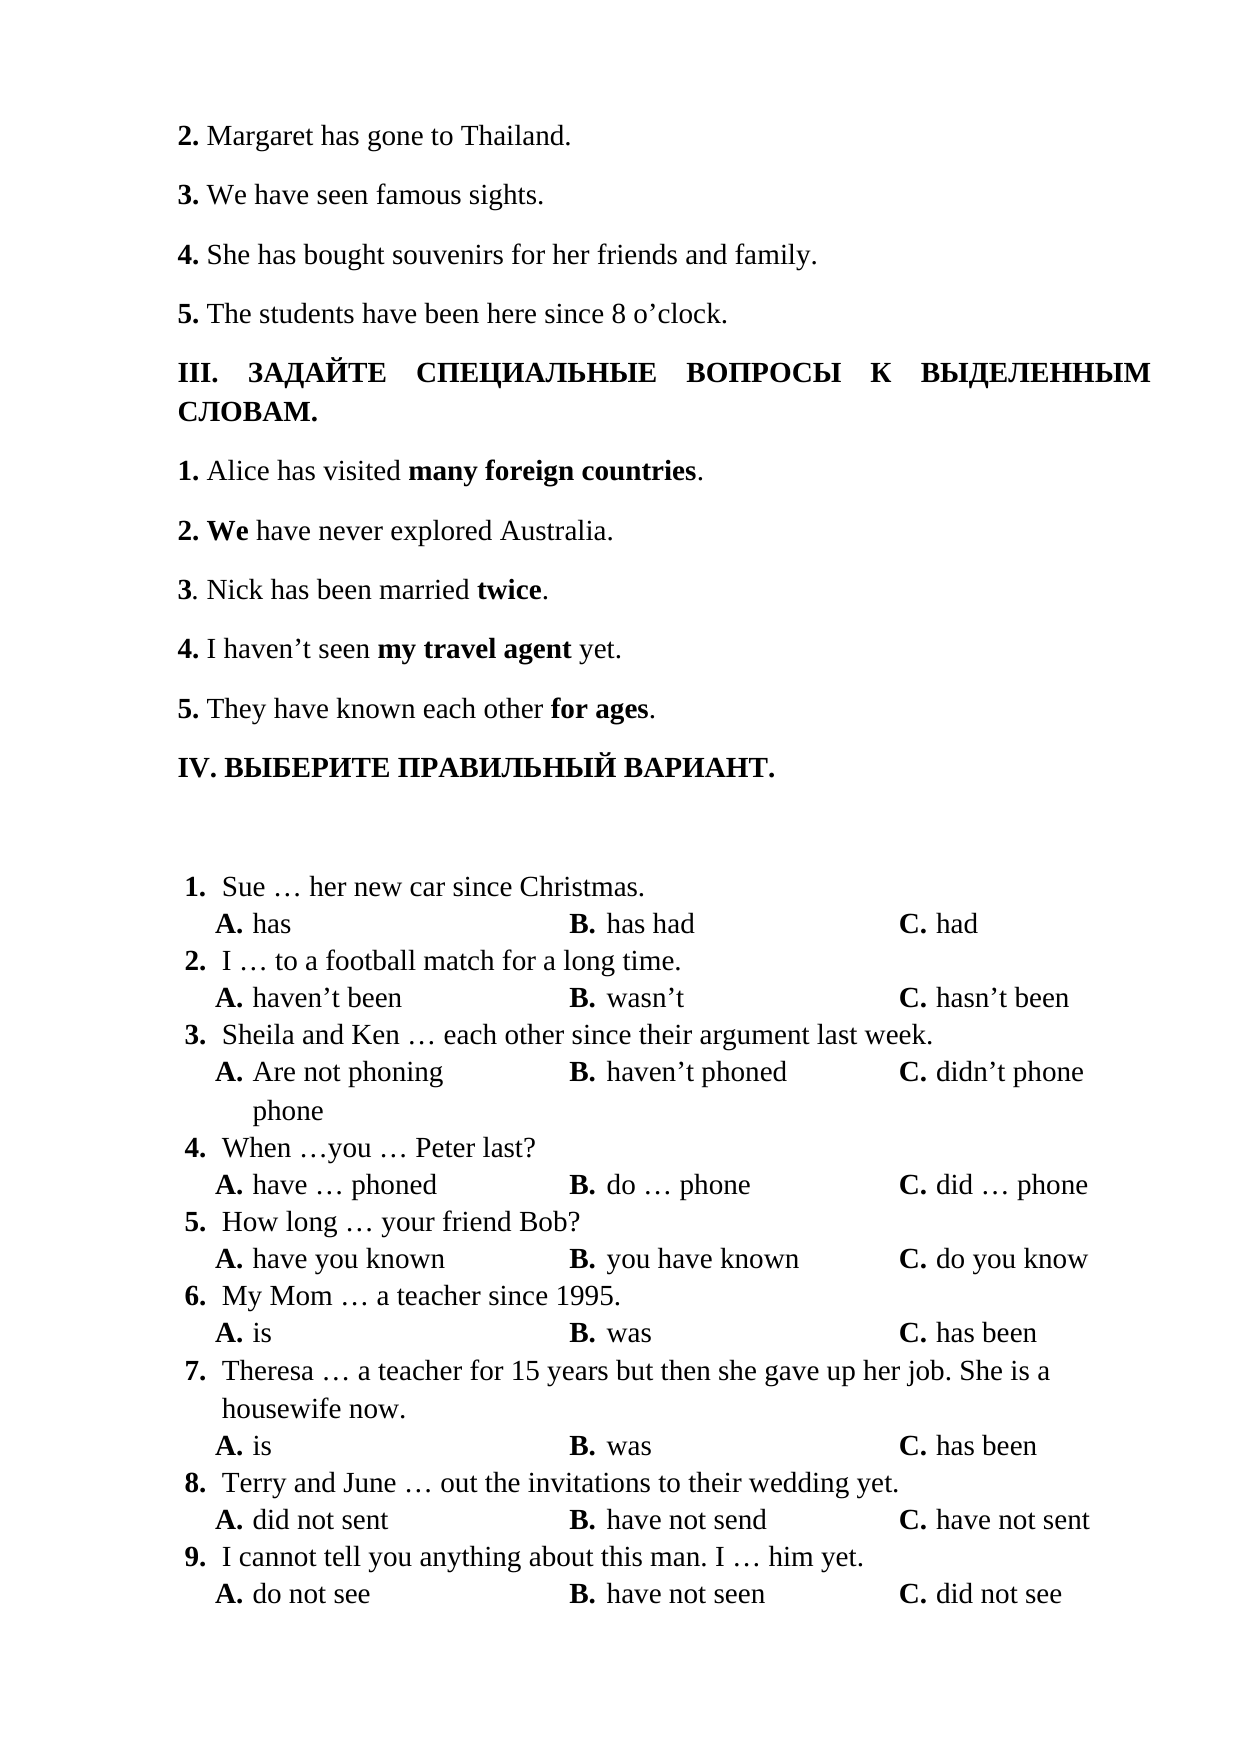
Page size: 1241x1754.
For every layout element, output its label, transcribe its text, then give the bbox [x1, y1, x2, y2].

table_cell has been [850, 1428, 1163, 1465]
table_cell had [850, 906, 1163, 943]
table_cell do … phone [521, 1167, 850, 1204]
text 5. The students have been here since 8 o’clock. [177, 296, 1152, 330]
table_cell Theresa … a teacher for 15 years but then she gave up her job. She is a housewife now. [166, 1353, 1163, 1428]
table_cell Terry and June … out the invitations to their wedding yet. [166, 1465, 1163, 1502]
table_cell has had [521, 906, 850, 943]
table_cell wasn’t [521, 980, 850, 1017]
table_cell didn’t phone [850, 1055, 1163, 1130]
table_cell have not sent [850, 1503, 1163, 1539]
table_cell did not see [850, 1577, 1163, 1614]
table_cell I … to a football match for a long time. [166, 943, 1163, 980]
table_cell Sheila and Ken … each other since their argument last week. [166, 1018, 1163, 1054]
table_header Sue … her new car since Christmas. [166, 869, 1163, 906]
table_cell do you know [850, 1241, 1163, 1278]
table_cell has [166, 906, 521, 943]
table_cell How long … your friend Bob? [166, 1204, 1163, 1241]
text 3. Nick has been married twice. [177, 572, 1152, 606]
text 4. I haven’t seen my travel agent yet. [177, 632, 1152, 665]
text 5. They have known each other for ages. [177, 691, 1152, 724]
table_cell When …you … Peter last? [166, 1130, 1163, 1167]
table_cell hasn’t been [850, 980, 1163, 1017]
text 4. She has bought souvenirs for her friends and family. [177, 237, 1152, 270]
table_cell haven’t phoned [521, 1055, 850, 1130]
table_cell have … phoned [166, 1167, 521, 1204]
text III. ЗАДАЙТЕ СПЕЦИАЛЬНЫЕ ВОПРОСЫ К ВЫДЕЛЕННЫМ СЛОВАМ. [177, 356, 1152, 428]
table_cell did … phone [850, 1167, 1163, 1204]
table_cell is [166, 1428, 521, 1465]
table_cell was [521, 1428, 850, 1465]
table_cell My Mom … a teacher since 1995. [166, 1279, 1163, 1316]
text 2. Margaret has gone to Thailand. [177, 118, 1152, 152]
table_cell Are not phoning phone [166, 1055, 521, 1130]
text 2. We have never explored Australia. [177, 513, 1152, 546]
table_cell I cannot tell you anything about this man. I … him yet. [166, 1540, 1163, 1577]
table_cell have not send [521, 1503, 850, 1539]
table_cell have you known [166, 1241, 521, 1278]
table_cell has been [850, 1316, 1163, 1353]
table_cell do not see [166, 1577, 521, 1614]
table_cell have not seen [521, 1577, 850, 1614]
table_cell you have known [521, 1241, 850, 1278]
table_cell was [521, 1316, 850, 1353]
table_cell haven’t been [166, 980, 521, 1017]
text IV. ВЫБЕРИТЕ ПРАВИЛЬНЫЙ ВАРИАНТ. [177, 750, 1152, 784]
text 1. Alice has visited many foreign countries. [177, 453, 1152, 487]
table_cell did not sent [166, 1503, 521, 1539]
table_cell is [166, 1316, 521, 1353]
text 3. We have seen famous sights. [177, 177, 1152, 211]
